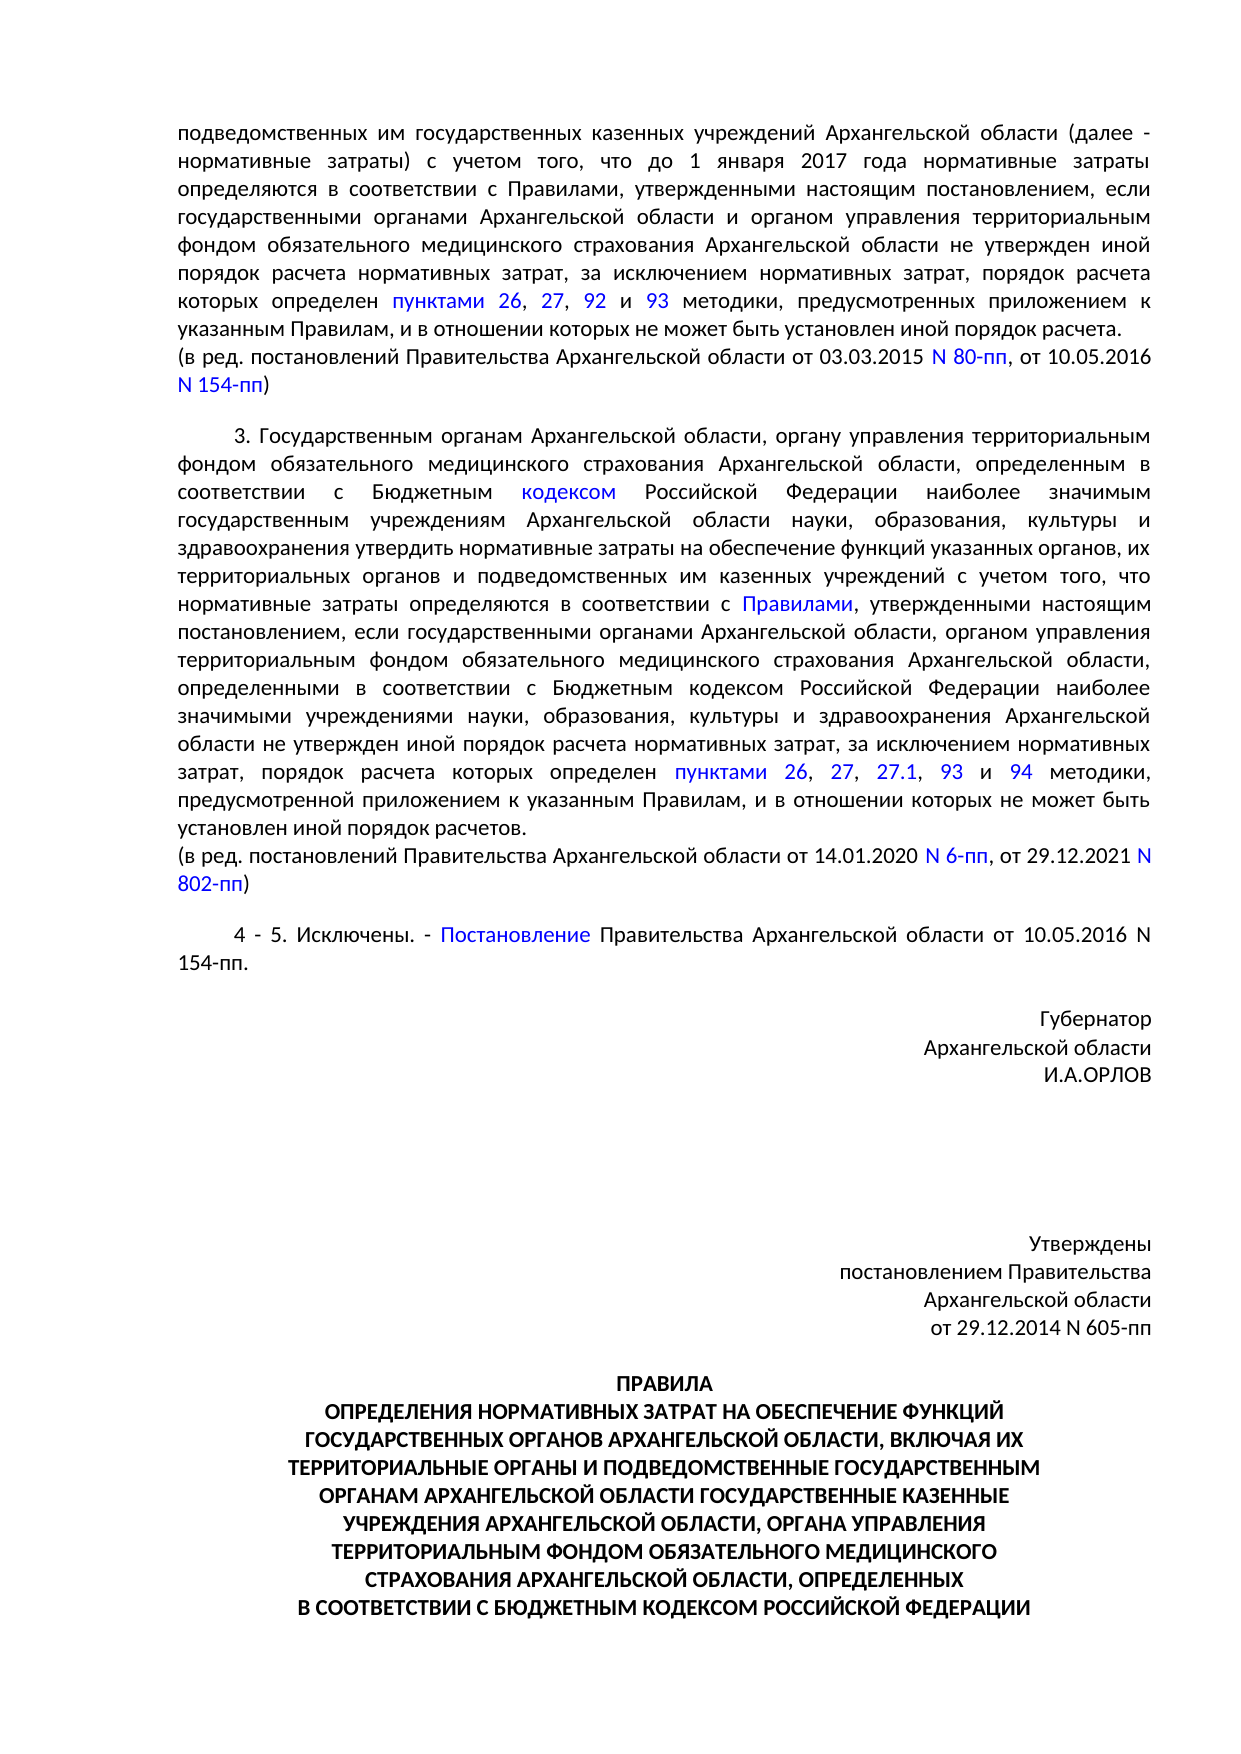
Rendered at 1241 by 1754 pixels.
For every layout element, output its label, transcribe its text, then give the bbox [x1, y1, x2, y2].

text Губернатор [177, 1004, 1152, 1033]
text И.А.ОРЛОВ [177, 1061, 1152, 1089]
text 3. Государственным органам Архангельской области, органу управления территориальным фондом обязательного медицинского страхования Архангельской области, определенным в соответствии с Бюджетным кодексом Российской Федерации наиболее значимым государственным учреждениям Архангельской области науки, образования, культуры и здравоохранения утвердить нормативные затраты на обеспечение функций указанных органов, их территориальных органов и подведомственных им казенных учреждений с учетом того, что нормативные затраты определяются в соответствии с Правилами, утвержденными настоящим постановлением, если государственными органами Архангельской области, органом управления территориальным фондом обязательного медицинского страхования Архангельской области, определенными в соответствии с Бюджетным кодексом Российской Федерации наиболее значимыми учреждениями науки, образования, культуры и здравоохранения Архангельской области не утвержден иной порядок расчета нормативных затрат, за исключением нормативных затрат, порядок расчета которых определен пунктами 26, 27, 27.1, 93 и 94 методики, предусмотренной приложением к указанным Правилам, и в отношении которых не может быть установлен иной порядок расчетов. [177, 421, 1152, 842]
title УЧРЕЖДЕНИЯ АРХАНГЕЛЬСКОЙ ОБЛАСТИ, ОРГАНА УПРАВЛЕНИЯ [177, 1509, 1152, 1537]
title В СООТВЕТСТВИИ С БЮДЖЕТНЫМ КОДЕКСОМ РОССИЙСКОЙ ФЕДЕРАЦИИ [177, 1593, 1152, 1621]
text (в ред. постановлений Правительства Архангельской области от 14.01.2020 N 6-пп, от 29.12.2021 N 802-пп) [177, 842, 1152, 898]
title ОПРЕДЕЛЕНИЯ НОРМАТИВНЫХ ЗАТРАТ НА ОБЕСПЕЧЕНИЕ ФУНКЦИЙ [177, 1397, 1152, 1425]
text (в ред. постановлений Правительства Архангельской области от 03.03.2015 N 80-пп, от 10.05.2016 N 154-пп) [177, 342, 1152, 398]
text от 29.12.2014 N 605-пп [177, 1313, 1152, 1341]
text постановлением Правительства [177, 1257, 1152, 1285]
title ОРГАНАМ АРХАНГЕЛЬСКОЙ ОБЛАСТИ ГОСУДАРСТВЕННЫЕ КАЗЕННЫЕ [177, 1481, 1152, 1509]
text Утверждены [177, 1229, 1152, 1257]
text Архангельской области [177, 1285, 1152, 1313]
title ГОСУДАРСТВЕННЫХ ОРГАНОВ АРХАНГЕЛЬСКОЙ ОБЛАСТИ, ВКЛЮЧАЯ ИХ [177, 1425, 1152, 1453]
title ТЕРРИТОРИАЛЬНЫЕ ОРГАНЫ И ПОДВЕДОМСТВЕННЫЕ ГОСУДАРСТВЕННЫМ [177, 1453, 1152, 1481]
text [177, 118, 1152, 342]
title СТРАХОВАНИЯ АРХАНГЕЛЬСКОЙ ОБЛАСТИ, ОПРЕДЕЛЕННЫХ [177, 1565, 1152, 1593]
text 4 - 5. Исключены. - Постановление Правительства Архангельской области от 10.05.2016 N 154-пп. [177, 921, 1152, 977]
text Архангельской области [177, 1033, 1152, 1061]
title ПРАВИЛА [177, 1369, 1152, 1397]
title ТЕРРИТОРИАЛЬНЫМ ФОНДОМ ОБЯЗАТЕЛЬНОГО МЕДИЦИНСКОГО [177, 1537, 1152, 1565]
